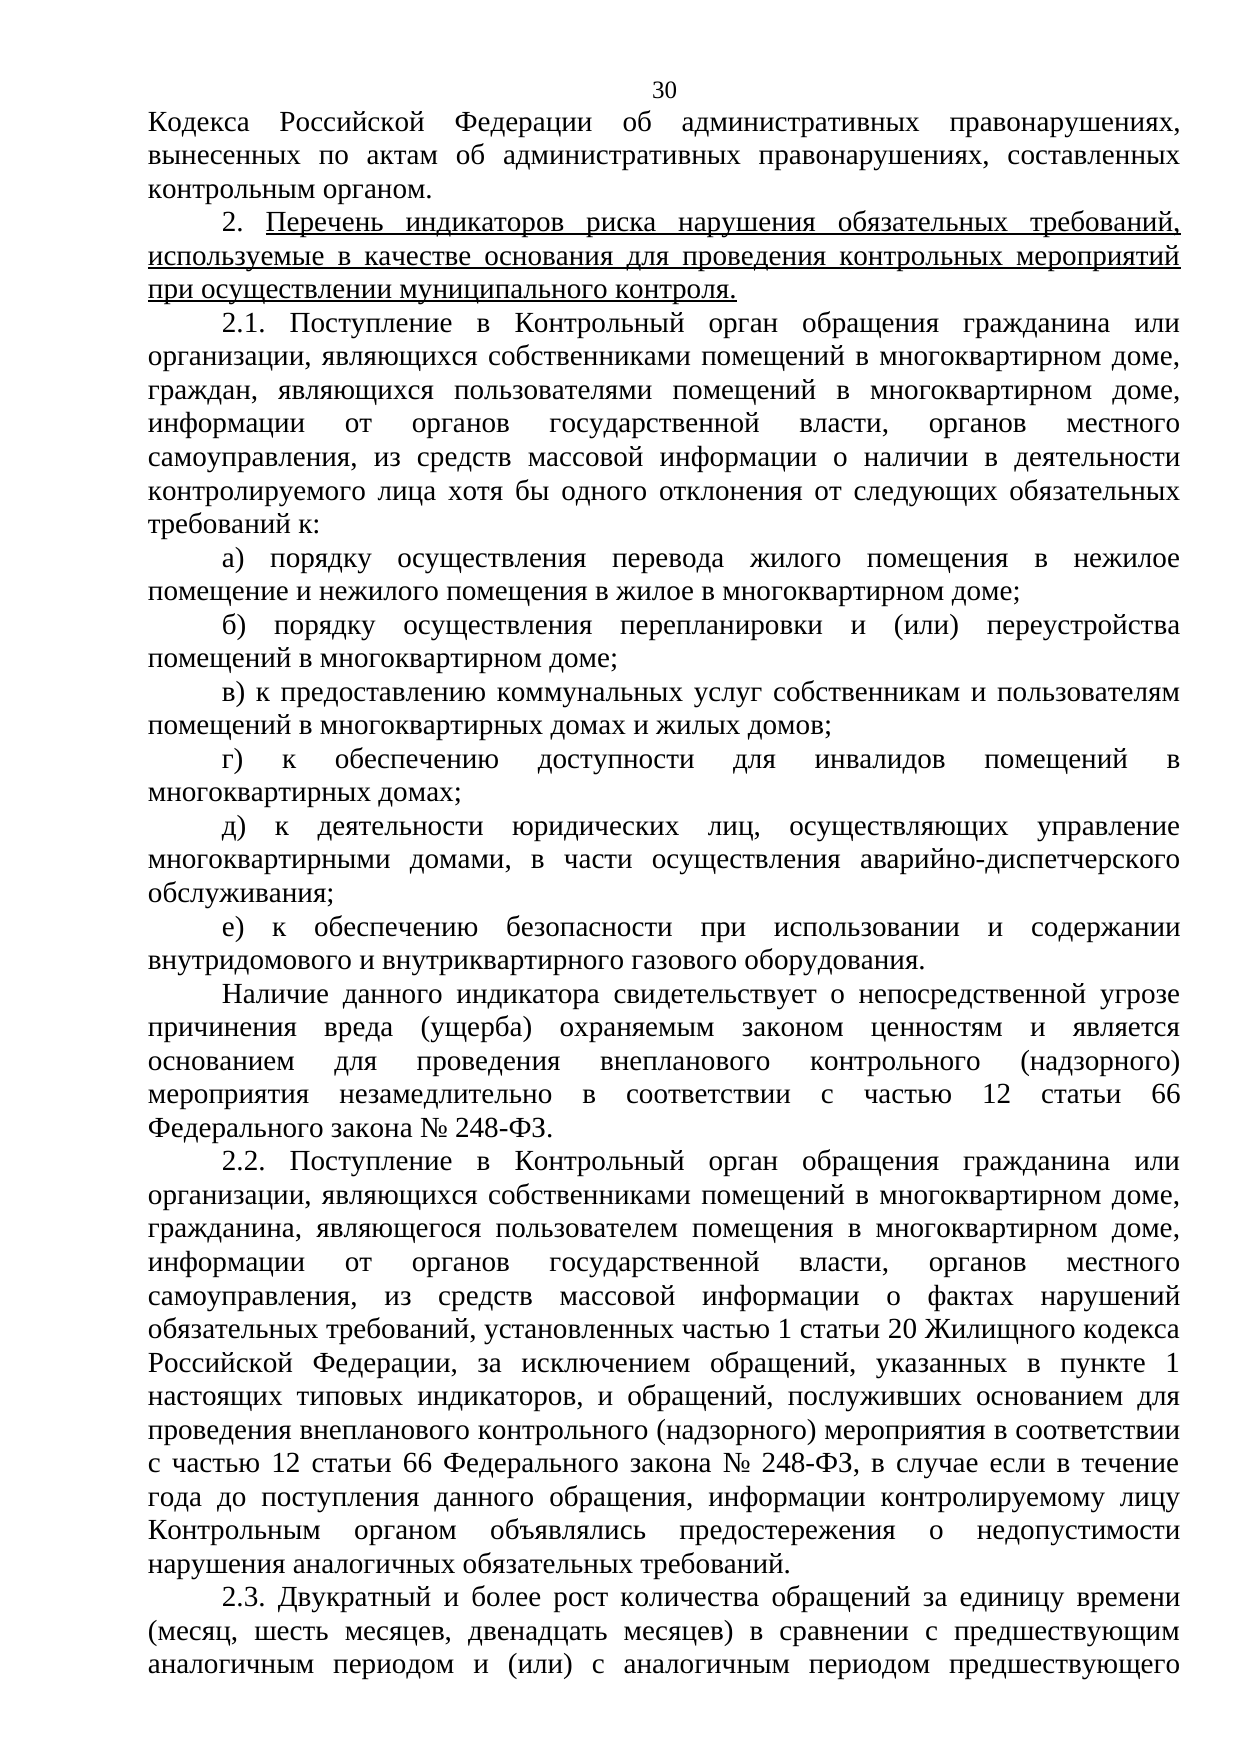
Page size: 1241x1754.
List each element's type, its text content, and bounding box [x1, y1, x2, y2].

text 2. Перечень индикаторов риска нарушения обязательных требований, используемые в качестве основания для проведения контрольных мероприятий при осуществлении муниципального контроля. [148, 269, 1181, 305]
text д) к деятельности юридических лиц, осуществляющих управление многоквартирными домами, в части осуществления аварийно-диспетчерского обслуживания; [148, 808, 1181, 909]
text 2. Перечень индикаторов риска нарушения обязательных требований, используемые в качестве основания для проведения контрольных мероприятий при осуществлении муниципального контроля. [148, 204, 1181, 267]
text 2.1. Поступление в Контрольный орган обращения гражданина или организации, являющихся собственниками помещений в многоквартирном доме, граждан, являющихся пользователями помещений в многоквартирном доме, информации от органов государственной власти, органов местного самоуправления, из средств массовой информации о наличии в деятельности контролируемого лица хотя бы одного отклонения от следующих обязательных требований к: [148, 305, 1181, 540]
text е) к обеспечению безопасности при использовании и содержании внутридомового и внутриквартирного газового оборудования. [148, 909, 1181, 976]
text б) порядку осуществления перепланировки и (или) переустройства помещений в многоквартирном доме; [148, 607, 1181, 674]
text а) порядку осуществления перевода жилого помещения в нежилое помещение и нежилого помещения в жилое в многоквартирном доме; [148, 540, 1181, 607]
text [148, 104, 1181, 204]
text Наличие данного индикатора свидетельствует о непосредственной угрозе причинения вреда (ущерба) охраняемым законом ценностям и является основанием для проведения внепланового контрольного (надзорного) мероприятия незамедлительно в соответствии с частью 12 статьи 66 Федерального закона № 248-ФЗ. [148, 976, 1181, 1143]
text в) к предоставлению коммунальных услуг собственникам и пользователям помещений в многоквартирных домах и жилых домов; [148, 674, 1181, 741]
text г) к обеспечению доступности для инвалидов помещений в многоквартирных домах; [148, 741, 1181, 808]
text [148, 1579, 1181, 1680]
text 2.2. Поступление в Контрольный орган обращения гражданина или организации, являющихся собственниками помещений в многоквартирном доме, гражданина, являющегося пользователем помещения в многоквартирном доме, информации от органов государственной власти, органов местного самоуправления, из средств массовой информации о фактах нарушений обязательных требований, установленных частью 1 статьи 20 Жилищного кодекса Российской Федерации, за исключением обращений, указанных в пункте 1 настоящих типовых индикаторов, и обращений, послуживших основанием для проведения внепланового контрольного (надзорного) мероприятия в соответствии с частью 12 статьи 66 Федерального закона № 248-ФЗ, в случае если в течение года до поступления данного обращения, информации контролируемому лицу Контрольным органом объявлялись предостережения о недопустимости нарушения аналогичных обязательных требований. [148, 1143, 1181, 1579]
